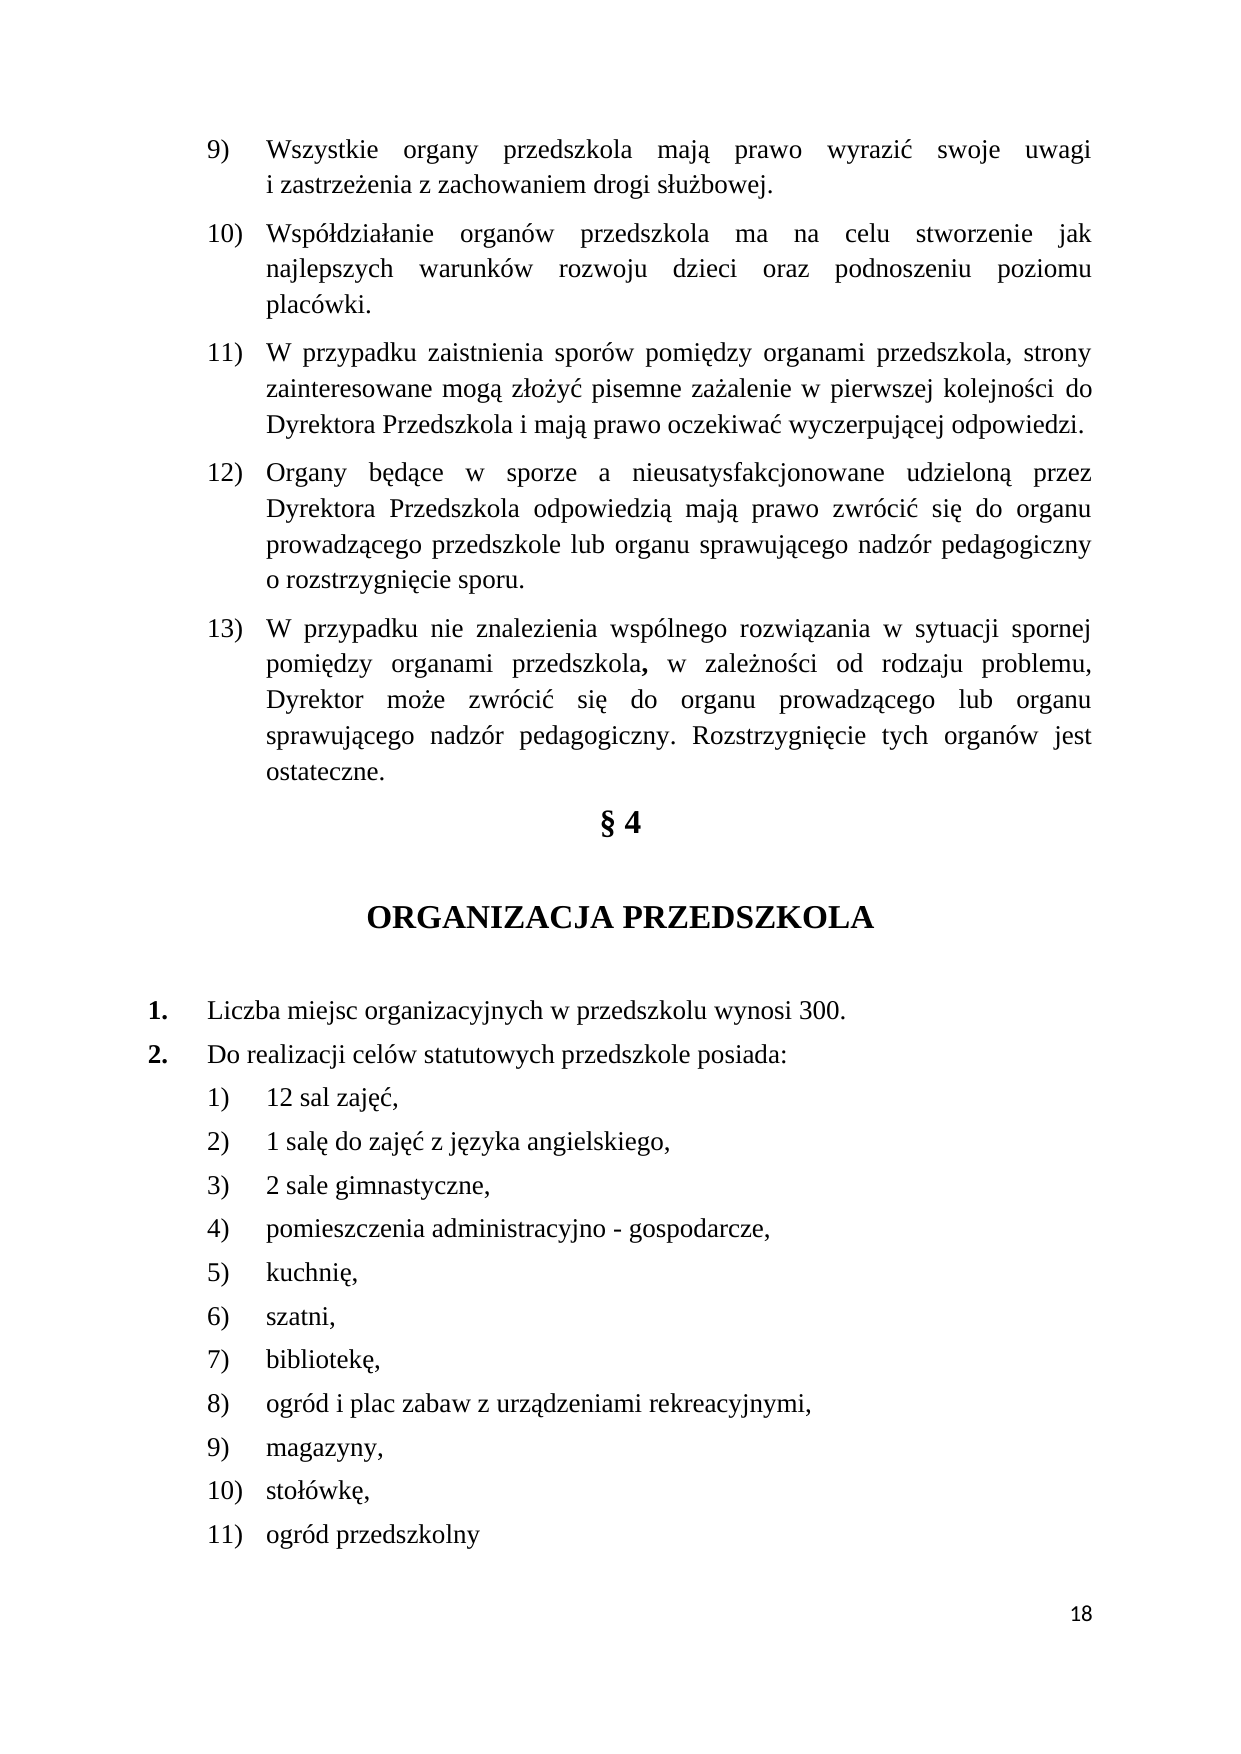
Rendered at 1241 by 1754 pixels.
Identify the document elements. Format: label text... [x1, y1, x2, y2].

text ORGANIZACJA PRZEDSZKOLA [148, 897, 1092, 936]
list stołówkę, [207, 1474, 1092, 1505]
list W przypadku zaistnienia sporów pomiędzy organami przedszkola, strony zainteresowane mogą złożyć pisemne zażalenie w pierwszej kolejności do Dyrektora Przedszkola i mają prawo oczekiwać wyczerpującej odpowiedzi. [207, 337, 1092, 439]
list 12 sal zajęć, [207, 1081, 1092, 1113]
list 1 salę do zajęć z języka angielskiego, [207, 1125, 1092, 1156]
list ogród i plac zabaw z urządzeniami rekreacyjnymi, [207, 1387, 1092, 1418]
list Do realizacji celów statutowych przedszkole posiada: [148, 1038, 1092, 1069]
list W przypadku nie znalezienia wspólnego rozwiązania w sytuacji spornej pomiędzy organami przedszkola, w zależności od rodzaju problemu, Dyrektor może zwrócić się do organu prowadzącego lub organu sprawującego nadzór pedagogiczny. Rozstrzygnięcie tych organów jest ostateczne. [207, 612, 1092, 786]
list ogród przedszkolny [207, 1518, 1092, 1549]
list bibliotekę, [207, 1343, 1092, 1374]
list Organy będące w sporze a nieusatysfakcjonowane udzieloną przez Dyrektora Przedszkola odpowiedzią mają prawo zwrócić się do organu prowadzącego przedszkole lub organu sprawującego nadzór pedagogiczny o rozstrzygnięcie sporu. [207, 456, 1092, 594]
list Liczba miejsc organizacyjnych w przedszkolu wynosi 300. [148, 994, 1092, 1025]
text § 4 [148, 803, 1092, 841]
list Współdziałanie organów przedszkola ma na celu stworzenie jak najlepszych warunków rozwoju dzieci oraz podnoszeniu poziomu placówki. [207, 217, 1092, 319]
list Wszystkie organy przedszkola mają prawo wyrazić swoje uwagi i zastrzeżenia z zachowaniem drogi służbowej. [207, 133, 1092, 200]
list szatni, [207, 1300, 1092, 1331]
list magazyny, [207, 1431, 1092, 1462]
list kuchnię, [207, 1256, 1092, 1287]
list 2 sale gimnastyczne, [207, 1169, 1092, 1200]
list pomieszczenia administracyjno - gospodarcze, [207, 1212, 1092, 1243]
